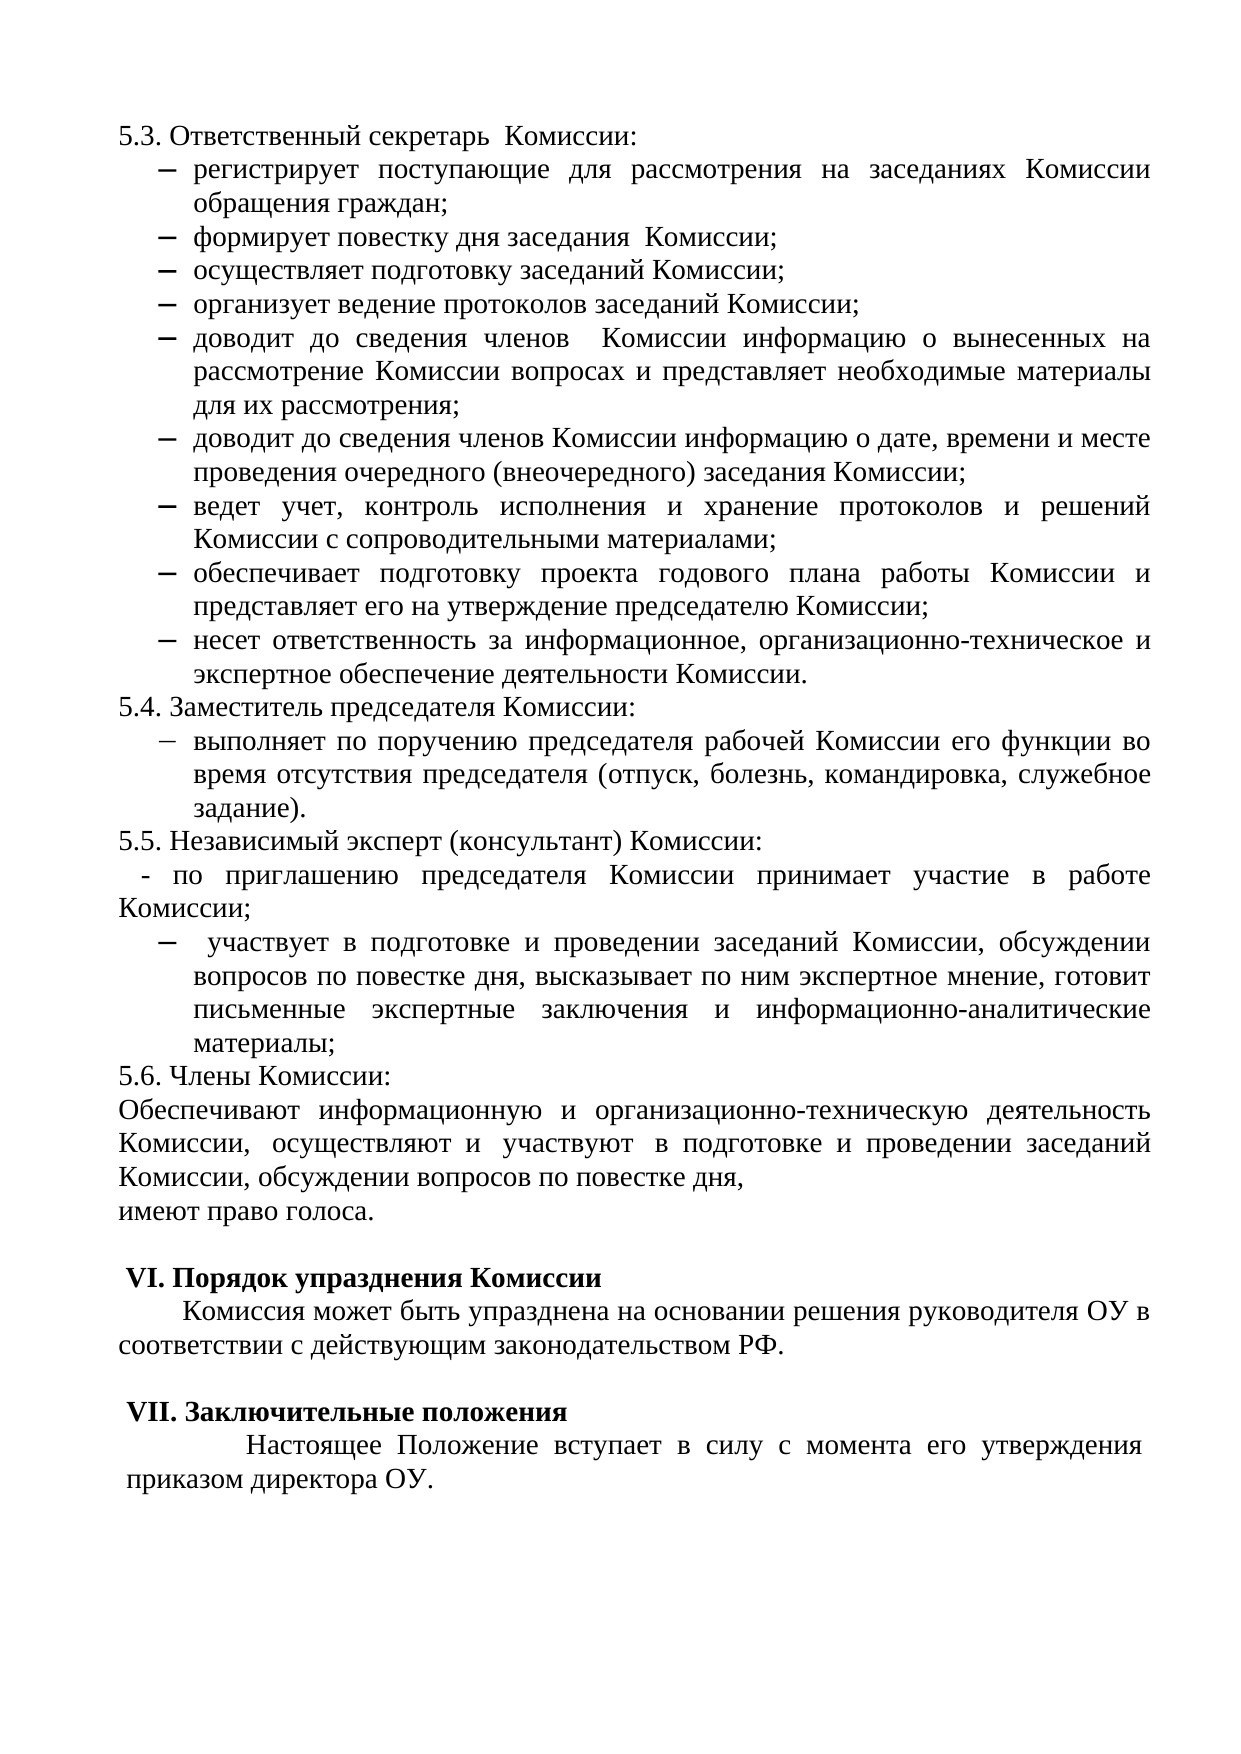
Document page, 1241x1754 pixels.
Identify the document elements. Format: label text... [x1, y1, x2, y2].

list выполняет по поручению председателя рабочей Комиссии его функции во время отсутствия председателя (отпуск, болезнь, командировка, служебное задание). [156, 723, 1152, 823]
text Настоящее Положение вступает в силу с момента его утверждения приказом директора ОУ. [126, 1427, 1144, 1494]
list доводит до сведения членов Комиссии информацию о дате, времени и месте проведения очередного (внеочередного) заседания Комиссии; [156, 421, 1152, 488]
text 5.5. Независимый эксперт (консультант) Комиссии: [118, 823, 1152, 857]
list регистрирует поступающие для рассмотрения на заседаниях Комиссии обращения граждан; [156, 152, 1152, 219]
text имеют право голоса. [118, 1193, 1152, 1226]
text Комиссия может быть упразднена на основании решения руководителя ОУ в соответствии с действующим законодательством РФ. [118, 1293, 1152, 1360]
list участвует в подготовке и проведении заседаний Комиссии, обсуждении вопросов по повестке дня, высказывает по ним экспертное мнение, готовит письменные экспертные заключения и информационно-аналитические материалы; [156, 924, 1152, 1058]
text VII. Заключительные положения [126, 1394, 1144, 1427]
text 5.4. Заместитель председателя Комиссии: [118, 689, 1152, 723]
list обеспечивает подготовку проекта годового плана работы Комиссии и представляет его на утверждение председателю Комиссии; [156, 555, 1152, 622]
list доводит до сведения членов Комиссии информацию о вынесенных на рассмотрение Комиссии вопросах и представляет необходимые материалы для их рассмотрения; [156, 320, 1152, 421]
list ведет учет, контроль исполнения и хранение протоколов и решений Комиссии с сопроводительными материалами; [156, 488, 1152, 555]
text 5.3. Ответственный секретарь Комиссии: [118, 118, 1152, 152]
text Обеспечивают информационную и организационно-техническую деятельность Комиссии, осуществляют и участвуют в подготовке и проведении заседаний Комиссии, обсуждении вопросов по повестке дня, [118, 1092, 1152, 1193]
list организует ведение протоколов заседаний Комиссии; [156, 286, 1152, 320]
list формирует повестку дня заседания Комиссии; [156, 219, 1152, 252]
list несет ответственность за информационное, организационно-техническое и экспертное обеспечение деятельности Комиссии. [156, 622, 1152, 689]
text VI. Порядок упразднения Комиссии [118, 1260, 1152, 1293]
list осуществляет подготовку заседаний Комиссии; [156, 252, 1152, 286]
text - по приглашению председателя Комиссии принимает участие в работе Комиссии; [118, 857, 1152, 924]
text 5.6. Члены Комиссии: [118, 1058, 1152, 1092]
